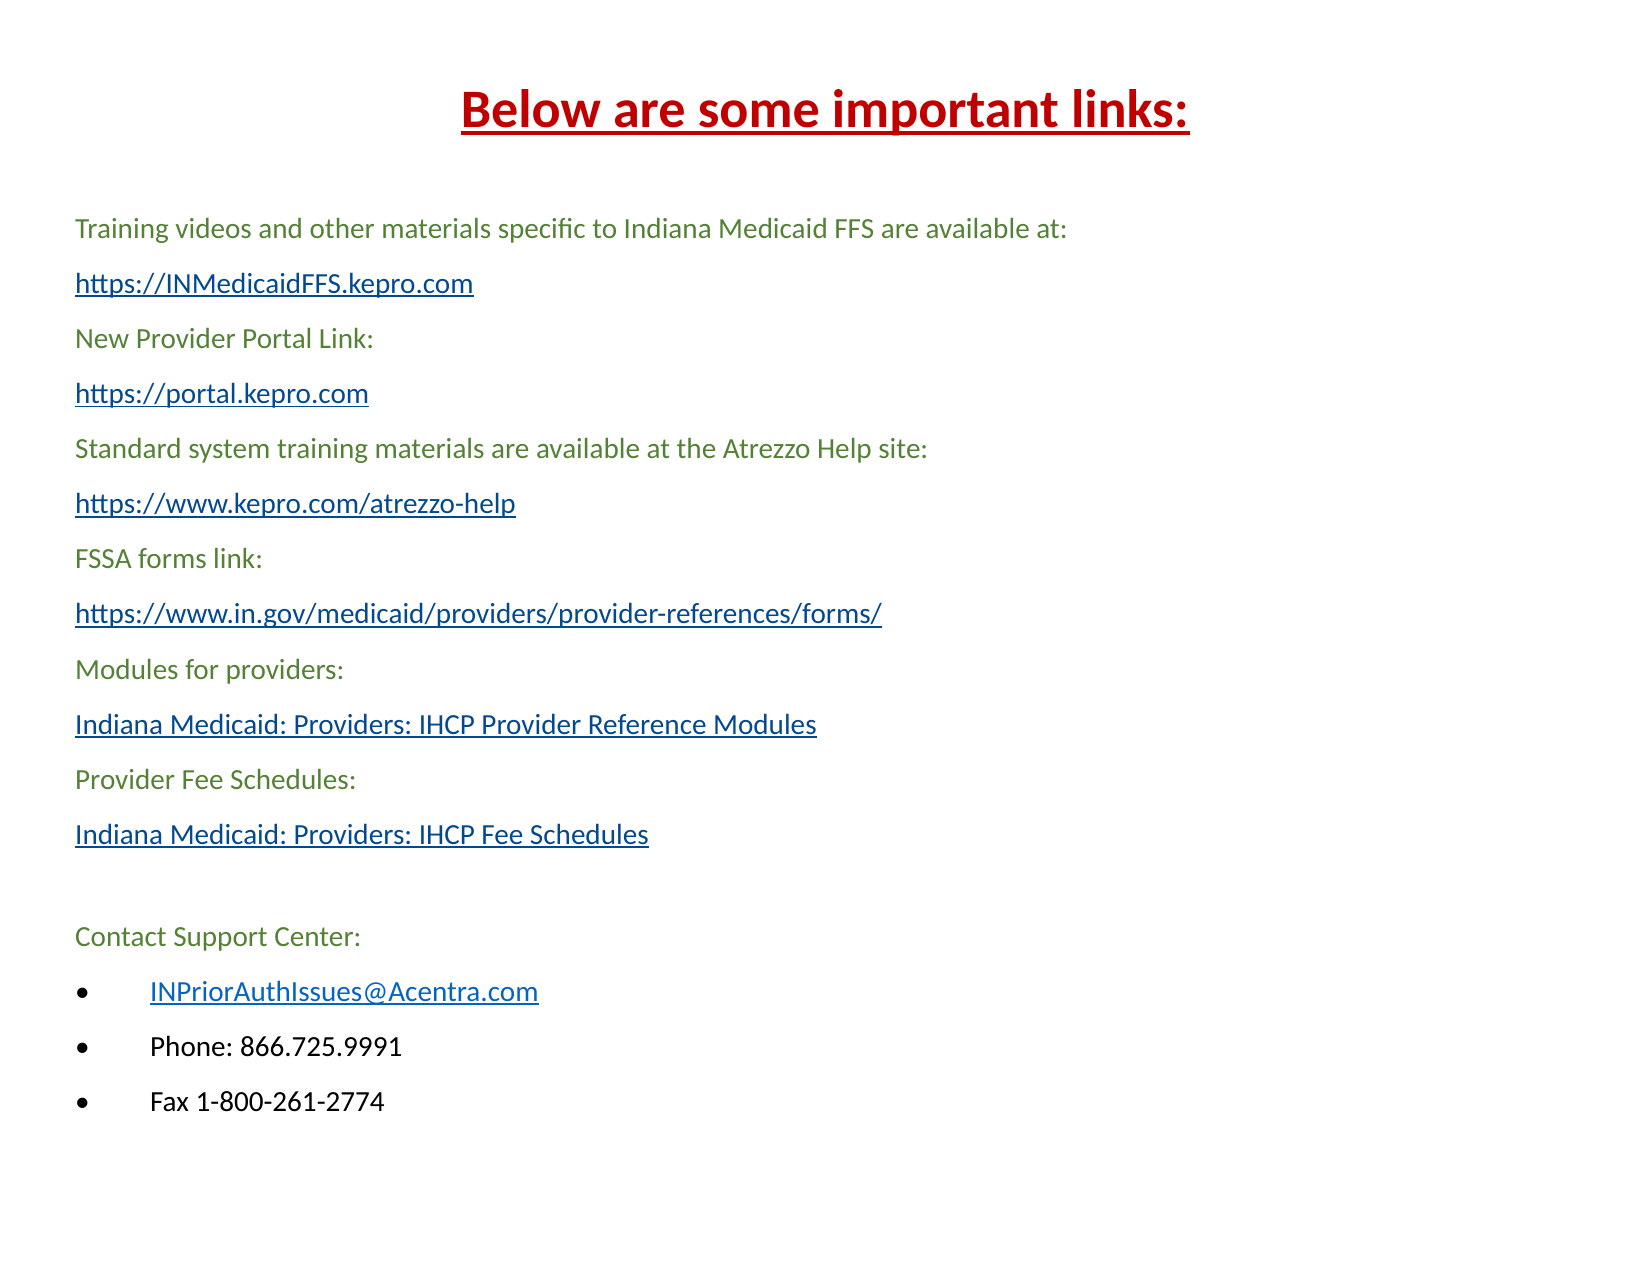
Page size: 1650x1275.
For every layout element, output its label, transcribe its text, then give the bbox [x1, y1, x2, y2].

text • INPriorAuthIssues@Acentra.com [75, 973, 1575, 1009]
text Below are some important links: [75, 75, 1575, 141]
text https://portal.kepro.com [75, 375, 1575, 411]
text Indiana Medicaid: Providers: IHCP Fee Schedules [75, 816, 1575, 852]
text https://www.in.gov/medicaid/providers/provider-references/forms/ [75, 596, 1575, 631]
text https://www.kepro.com/atrezzo-help [75, 485, 1575, 521]
text Contact Support Center: [75, 918, 1575, 954]
text Modules for providers: [75, 651, 1575, 686]
text FSSA forms link: [75, 541, 1575, 576]
text Standard system training materials are available at the Atrezzo Help site: [75, 430, 1575, 466]
text Training videos and other materials specific to Indiana Medicaid FFS are available at: [75, 210, 1575, 246]
text • Phone: 866.725.9991 [75, 1028, 1575, 1064]
text • Fax 1-800-261-2774 [75, 1083, 1575, 1119]
text Provider Fee Schedules: [75, 761, 1575, 797]
text https://INMedicaidFFS.kepro.com [75, 265, 1575, 301]
text New Provider Portal Link: [75, 320, 1575, 356]
text Indiana Medicaid: Providers: IHCP Provider Reference Modules [75, 706, 1575, 741]
